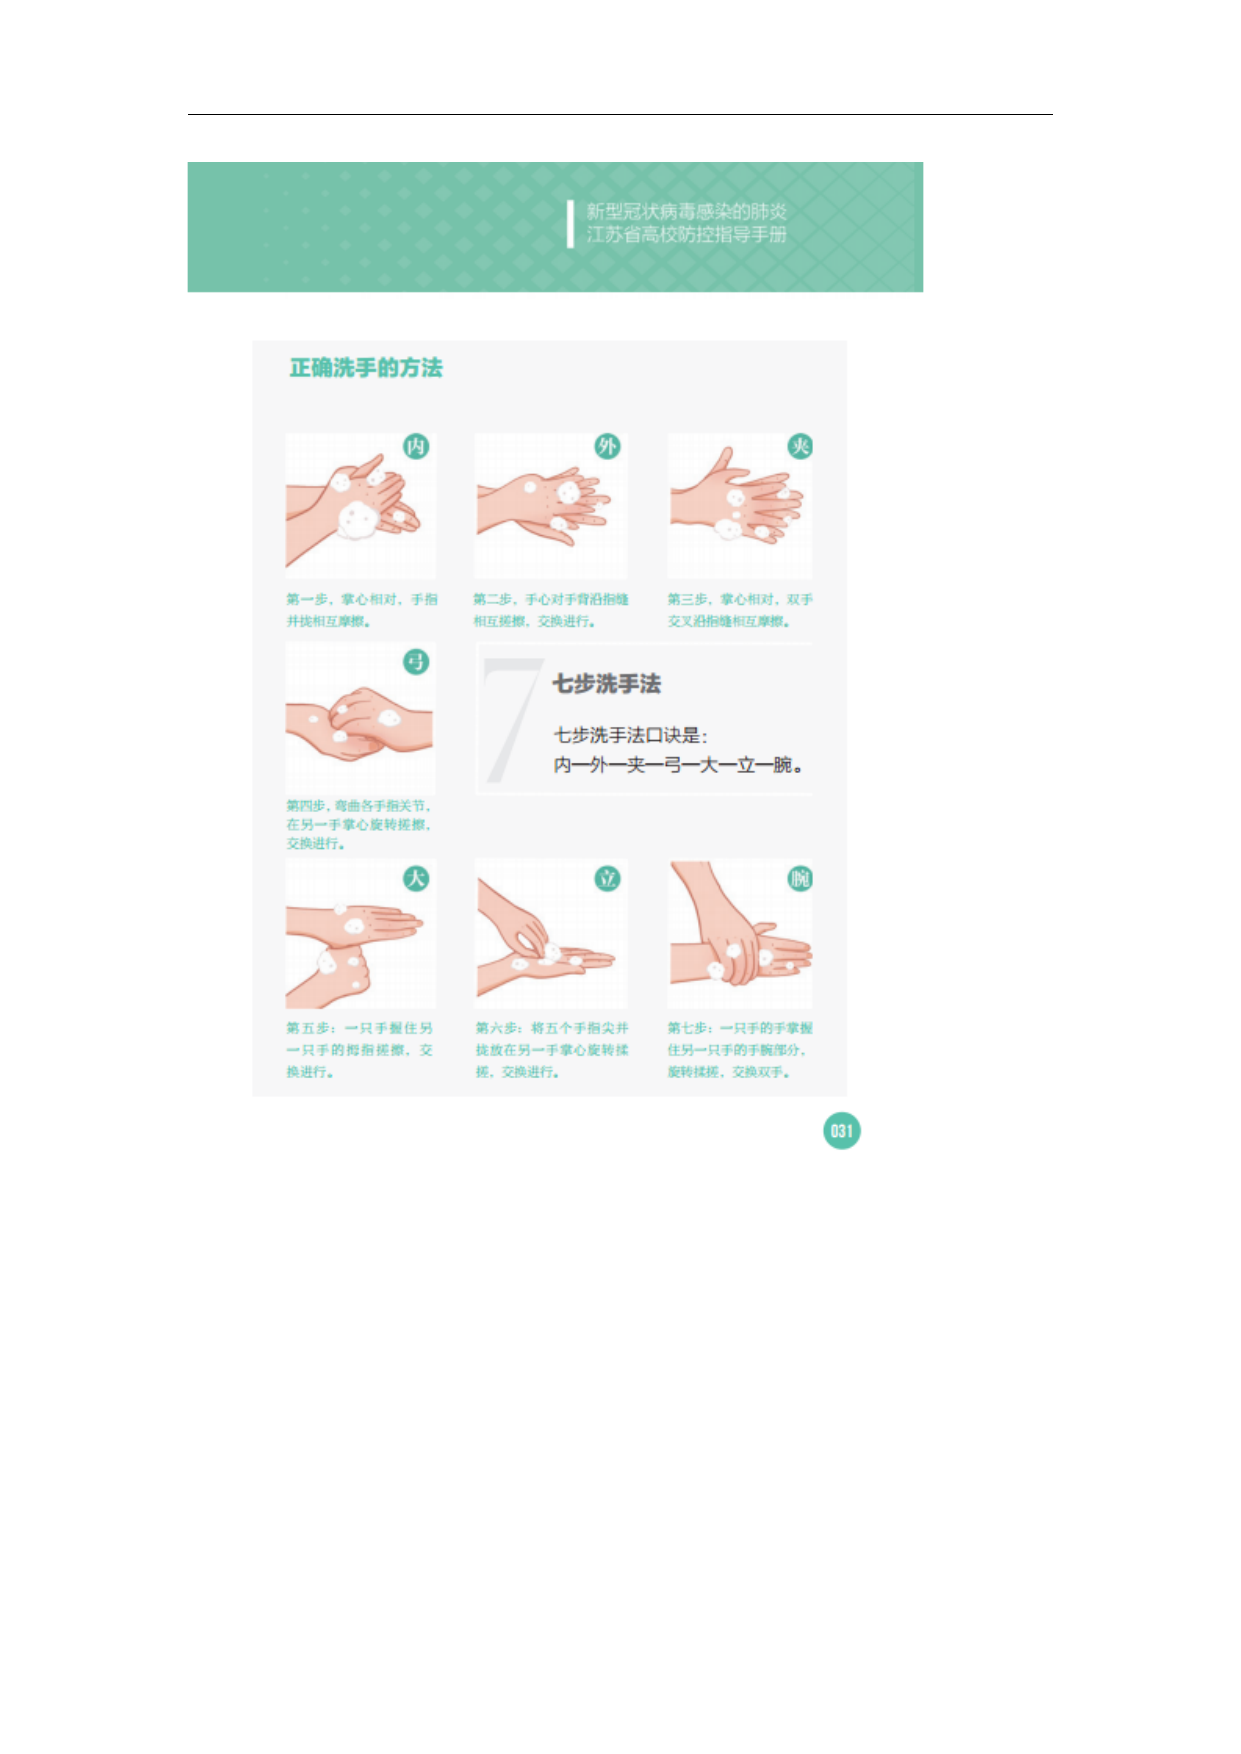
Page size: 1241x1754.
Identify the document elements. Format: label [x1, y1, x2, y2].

picture [187, 162, 924, 1161]
